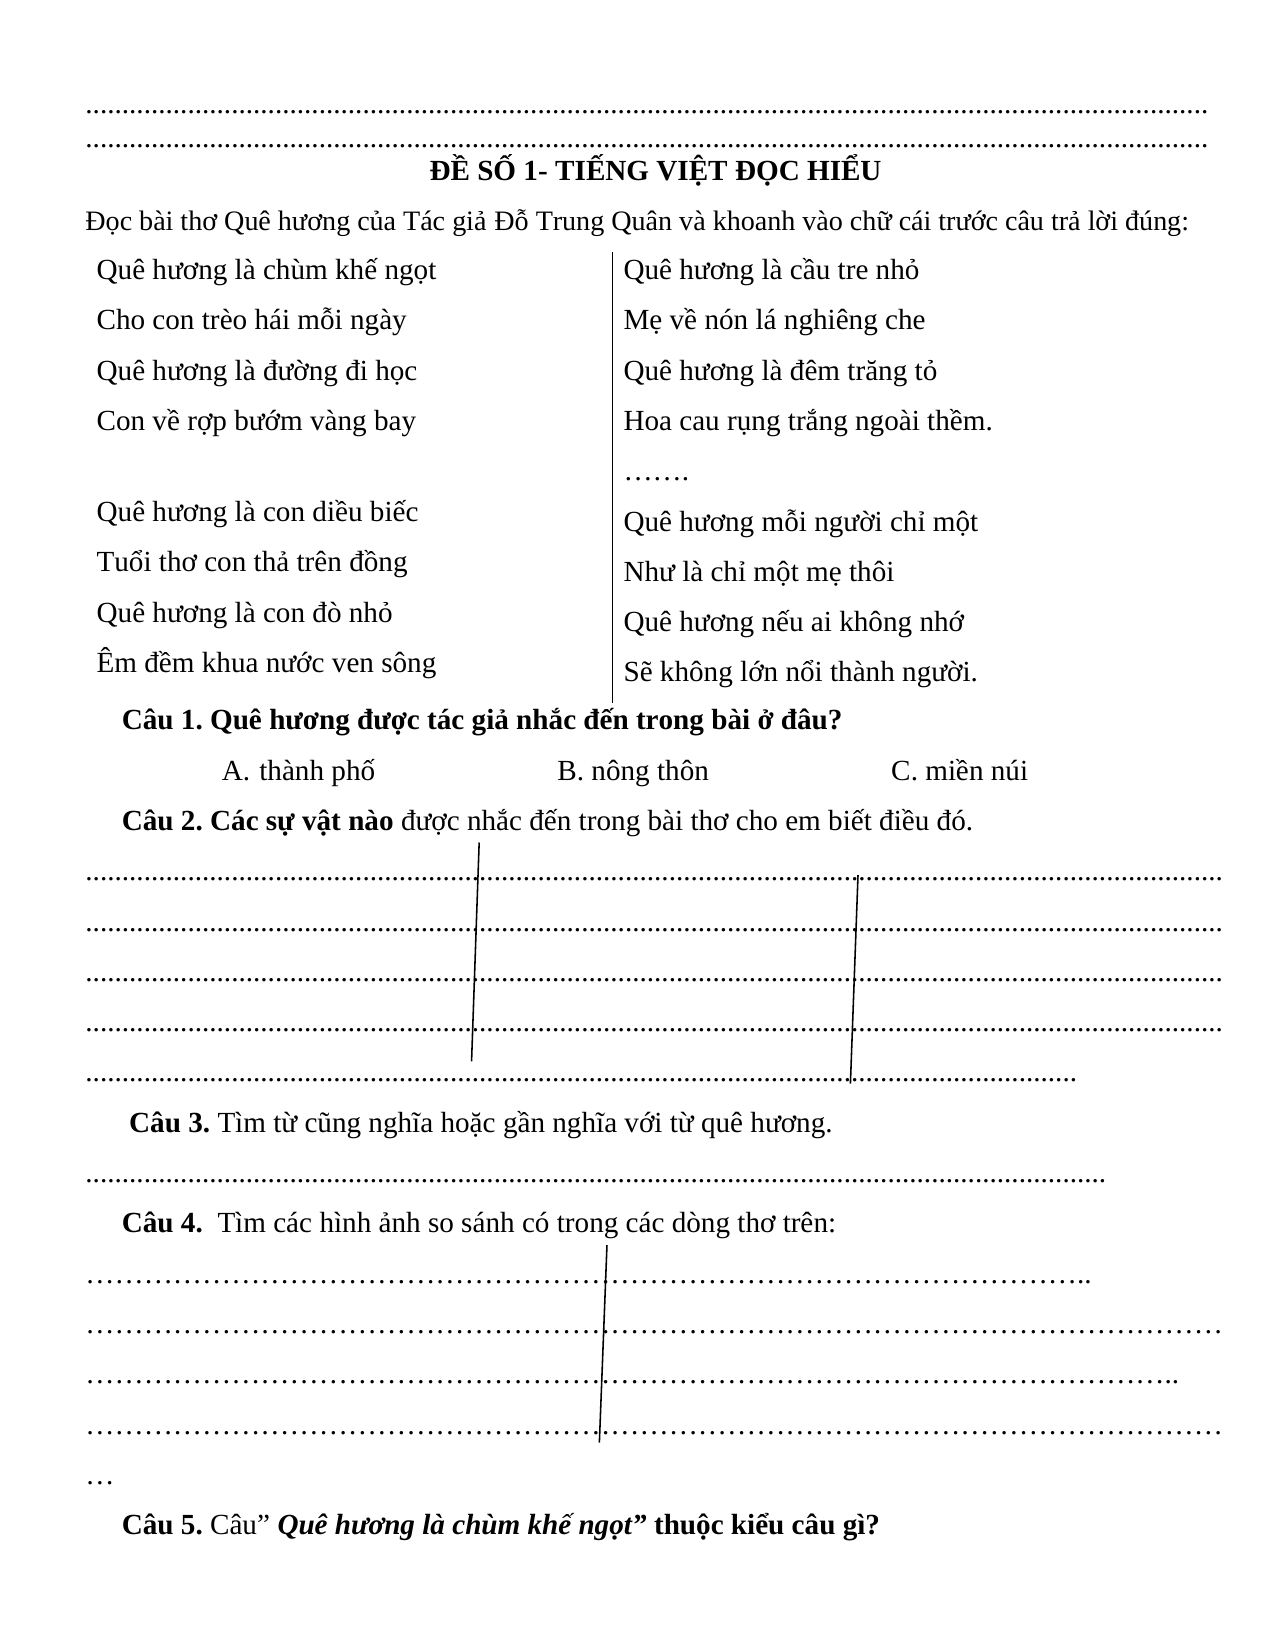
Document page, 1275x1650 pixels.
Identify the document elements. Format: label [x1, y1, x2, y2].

table_header [74, 86, 1226, 1541]
